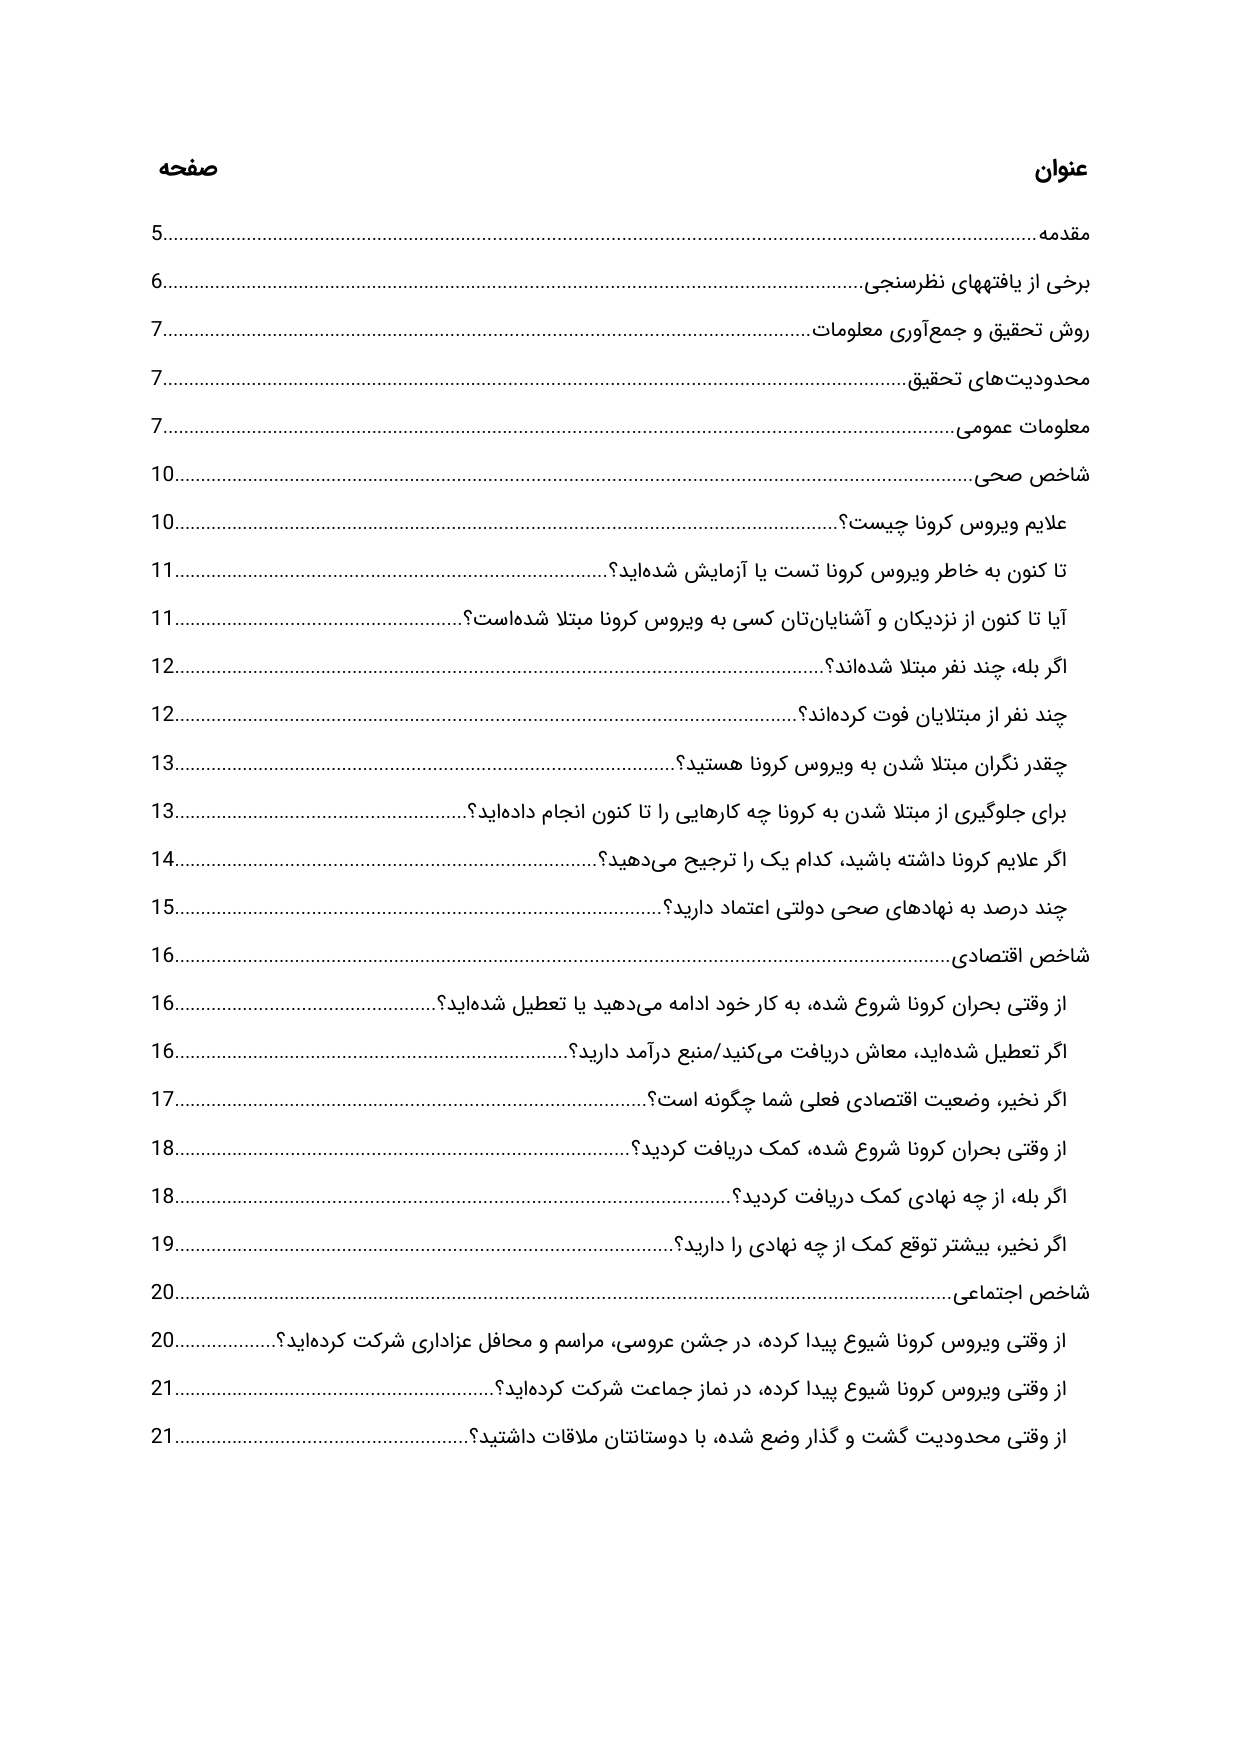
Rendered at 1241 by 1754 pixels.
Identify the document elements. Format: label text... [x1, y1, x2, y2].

text شاخص اقتصادی 16 [150, 941, 1090, 973]
text اگر بله، از چه نهادی کمک دریافت کردید؟ 18 [150, 1181, 1067, 1214]
text از وقتی بحران کرونا شروع شده، به کار خود ادامه می‌دهید یا تعطیل شده‌اید؟ 16 [150, 989, 1067, 1022]
text روش تحقیق و جمع‌آوری معلومات 7 [150, 315, 1090, 348]
text برای جلوگیری از مبتلا شدن به کرونا چه کارهایی را تا کنون انجام داده‌اید؟ 13 [150, 796, 1067, 829]
text تا کنون به خاطر ویروس کرونا تست یا آزمایش شده‌اید؟ 11 [150, 556, 1067, 588]
text اگر نخیر، وضعیت اقتصادی فعلی شما چگونه است؟ 17 [150, 1085, 1067, 1118]
text آیا تا کنون از نزدیکان و آشنایان‌تان کسی به ویروس کرونا مبتلا شده‌است؟ 11 [150, 604, 1067, 637]
text علایم ویروس کرونا چیست؟ 10 [150, 507, 1067, 540]
text اگر تعطیل شده‌اید، معاش دریافت می‌کنید/منبع درآمد دارید؟ 16 [150, 1037, 1067, 1070]
text مقدمه 5 [150, 219, 1090, 252]
text شاخص صحی 10 [150, 459, 1090, 492]
text از وقتی ویروس کرونا شیوع پیدا کرده، در جشن عروسی، مراسم و محافل عزاداری شرکت کرده‌اید؟ 20 [150, 1326, 1067, 1358]
text چند نفر از مبتلایان فوت کرده‌اند؟ 12 [150, 700, 1067, 733]
text اگر بله، چند نفر مبتلا شده‌اند؟ 12 [150, 652, 1067, 685]
text معلومات عمومی 7 [150, 411, 1090, 444]
text محدودیت‌های تحقیق 7 [150, 363, 1090, 396]
text شاخص اجتماعی 20 [150, 1277, 1090, 1310]
text برخی از یافتههای نظرسنجی 6 [150, 267, 1090, 300]
text عنوان صفحه [150, 150, 1090, 187]
text چند درصد به نهادهای صحی دولتی اعتماد دارید؟ 15 [150, 892, 1067, 925]
text از وقتی محدودیت گشت و گذار وضع شده، با دوستانتان ملاقات داشتید؟ 21 [150, 1422, 1067, 1455]
text اگر علایم کرونا داشته باشید، کدام یک را ترجیح می‌دهید؟ 14 [150, 844, 1067, 877]
text از وقتی بحران کرونا شروع شده، کمک دریافت کردید؟ 18 [150, 1133, 1067, 1166]
text چقدر نگران مبتلا شدن به ویروس کرونا هستید؟ 13 [150, 748, 1067, 781]
text از وقتی ویروس کرونا شیوع پیدا کرده، در نماز جماعت شرکت کرده‌اید؟ 21 [150, 1374, 1067, 1407]
text اگر نخیر، بیشتر توقع کمک از چه نهادی را دارید؟ 19 [150, 1229, 1067, 1262]
